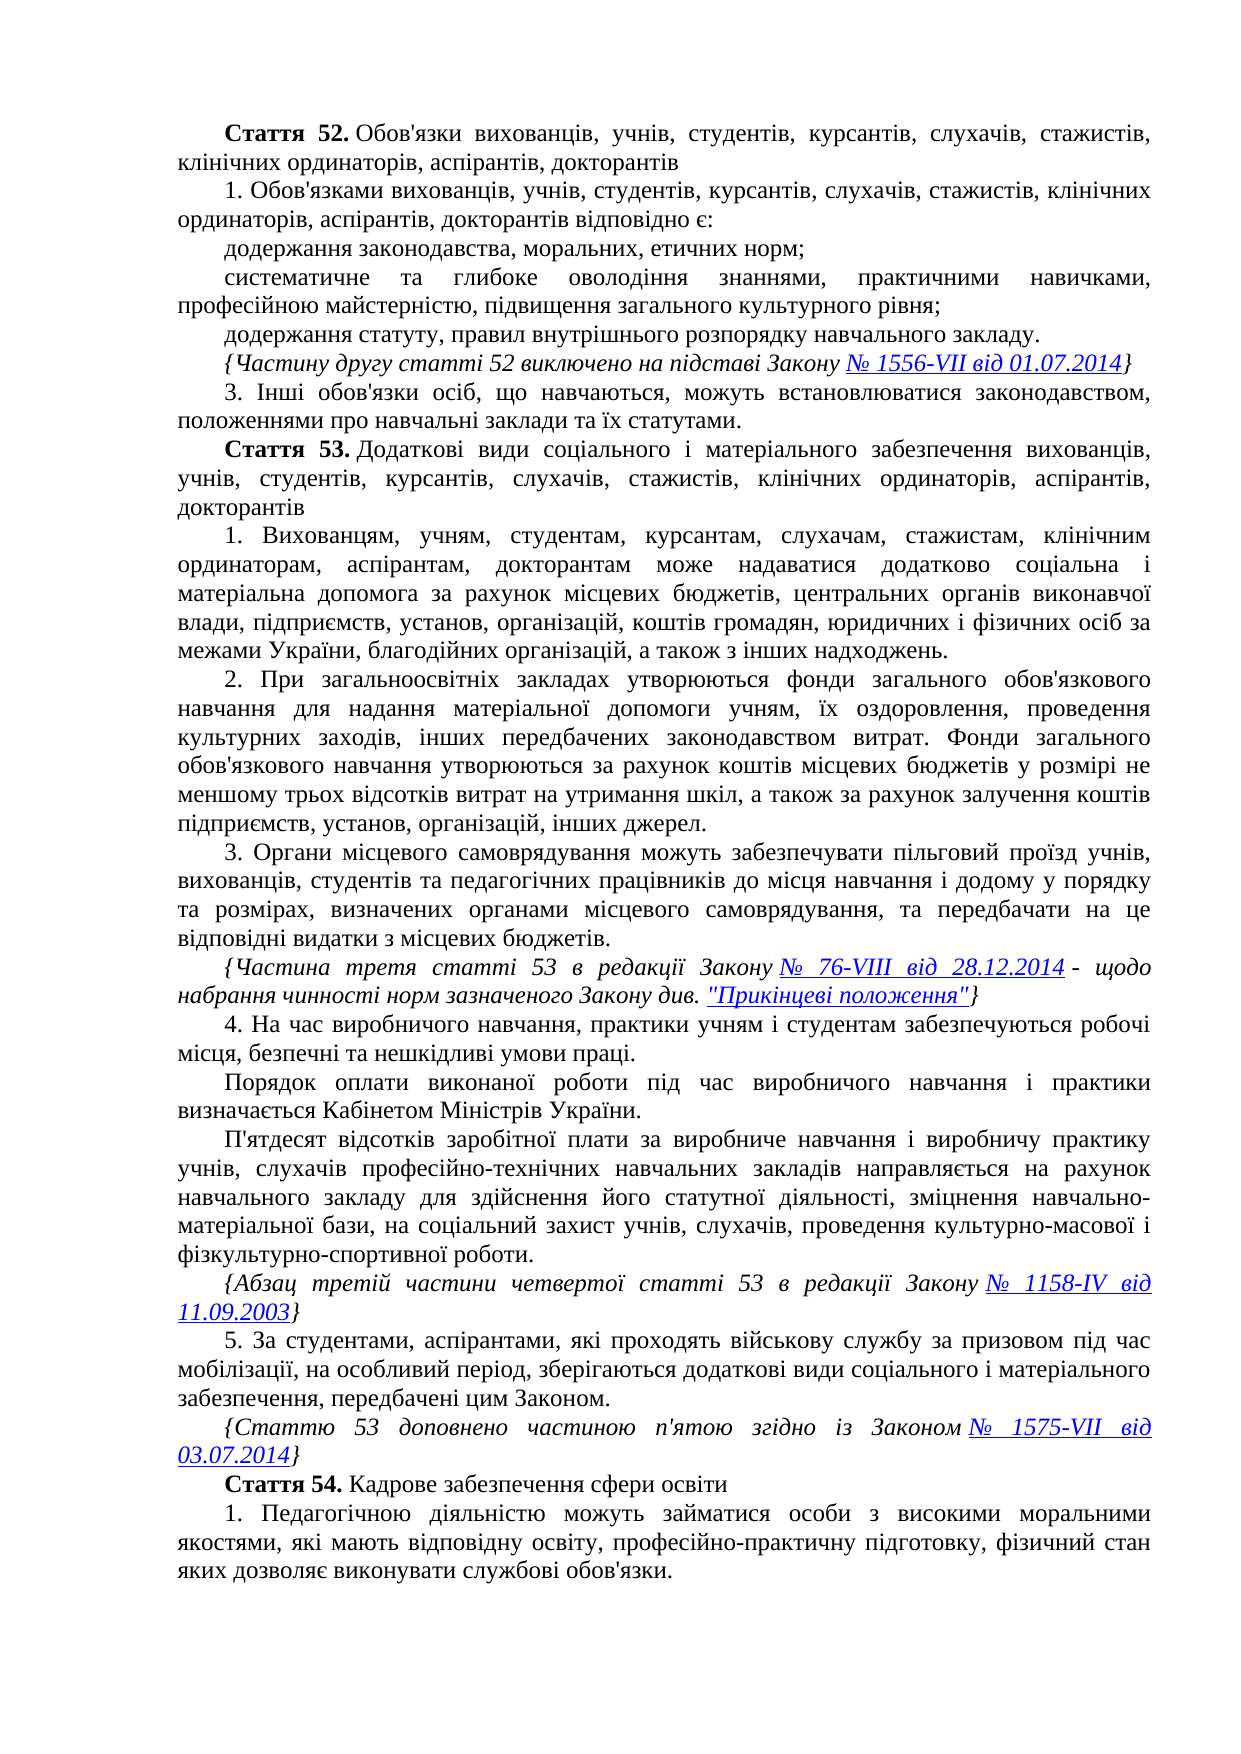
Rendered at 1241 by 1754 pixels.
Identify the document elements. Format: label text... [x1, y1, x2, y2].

text Стаття 52. Обов'язки вихованців, учнів, студентів, курсантів, слухачів, стажистів, клінічних ординаторів, аспірантів, докторантів [177, 118, 1152, 176]
text Стаття 54. Кадрове забезпечення сфери освіти [177, 1469, 1152, 1498]
text {Частину другу статті 52 виключено на підставі Закону № 1556-VII від 01.07.2014} [177, 348, 1152, 377]
text 5. За студентами, аспірантами, які проходять військову службу за призовом під час мобілізації, на особливий період, зберігаються додаткові види соціального і матеріального забезпечення, передбачені цим Законом. [177, 1326, 1152, 1412]
text {Абзац третій частини четвертої статті 53 в редакції Закону № 1158-IV від 11.09.2003} [177, 1268, 1152, 1326]
text додержання статуту, правил внутрішнього розпорядку навчального закладу. [177, 319, 1152, 348]
text 4. На час виробничого навчання, практики учням і студентам забезпечуються робочі місця, безпечні та нешкідливі умови праці. [177, 1009, 1152, 1067]
text 3. Органи місцевого самоврядування можуть забезпечувати пільговий проїзд учнів, вихованців, студентів та педагогічних працівників до місця навчання і додому у порядку та розмірах, визначених органами місцевого самоврядування, та передбачати на це відповідні видатки з місцевих бюджетів. [177, 837, 1152, 952]
text {Статтю 53 доповнено частиною п'ятою згідно із Законом № 1575-VII від 03.07.2014} [177, 1412, 1152, 1469]
text систематичне та глибоке оволодіння знаннями, практичними навичками, професійною майстерністю, підвищення загального культурного рівня; [177, 262, 1152, 319]
text {Частина третя статті 53 в редакції Закону № 76-VIII від 28.12.2014 - щодо набрання чинності норм зазначеного Закону див. "Прикінцеві положення"} [177, 952, 1152, 1009]
text Порядок оплати виконаної роботи під час виробничого навчання і практики визначається Кабінетом Міністрів України. [177, 1067, 1152, 1124]
text 1. Педагогічною діяльністю можуть займатися особи з високими моральними якостями, які мають відповідну освіту, професійно-практичну підготовку, фізичний стан яких дозволяє виконувати службові обов'язки. [177, 1498, 1152, 1584]
text П'ятдесят відсотків заробітної плати за виробниче навчання і виробничу практику учнів, слухачів професійно-технічних навчальних закладів направляється на рахунок навчального закладу для здійснення його статутної діяльності, зміцнення навчально-матеріальної бази, на соціальний захист учнів, слухачів, проведення культурно-масової і фізкультурно-спортивної роботи. [177, 1124, 1152, 1268]
text 1. Обов'язками вихованців, учнів, студентів, курсантів, слухачів, стажистів, клінічних ординаторів, аспірантів, докторантів відповідно є: [177, 176, 1152, 233]
text додержання законодавства, моральних, етичних норм; [177, 233, 1152, 262]
text 3. Інші обов'язки осіб, що навчаються, можуть встановлюватися законодавством, положеннями про навчальні заклади та їх статутами. [177, 377, 1152, 434]
text Стаття 53. Додаткові види соціального і матеріального забезпечення вихованців, учнів, студентів, курсантів, слухачів, стажистів, клінічних ординаторів, аспірантів, докторантів [177, 434, 1152, 521]
text 1. Вихованцям, учням, студентам, курсантам, слухачам, стажистам, клінічним ординаторам, аспірантам, докторантам може надаватися додатково соціальна і матеріальна допомога за рахунок місцевих бюджетів, центральних органів виконавчої влади, підприємств, установ, організацій, коштів громадян, юридичних і фізичних осіб за межами України, благодійних організацій, а також з інших надходжень. [177, 521, 1152, 664]
text 2. При загальноосвітніх закладах утворюються фонди загального обов'язкового навчання для надання матеріальної допомоги учням, їх оздоровлення, проведення культурних заходів, інших передбачених законодавством витрат. Фонди загального обов'язкового навчання утворюються за рахунок коштів місцевих бюджетів у розмірі не меншому трьох відсотків витрат на утримання шкіл, а також за рахунок залучення коштів підприємств, установ, організацій, інших джерел. [177, 664, 1152, 837]
